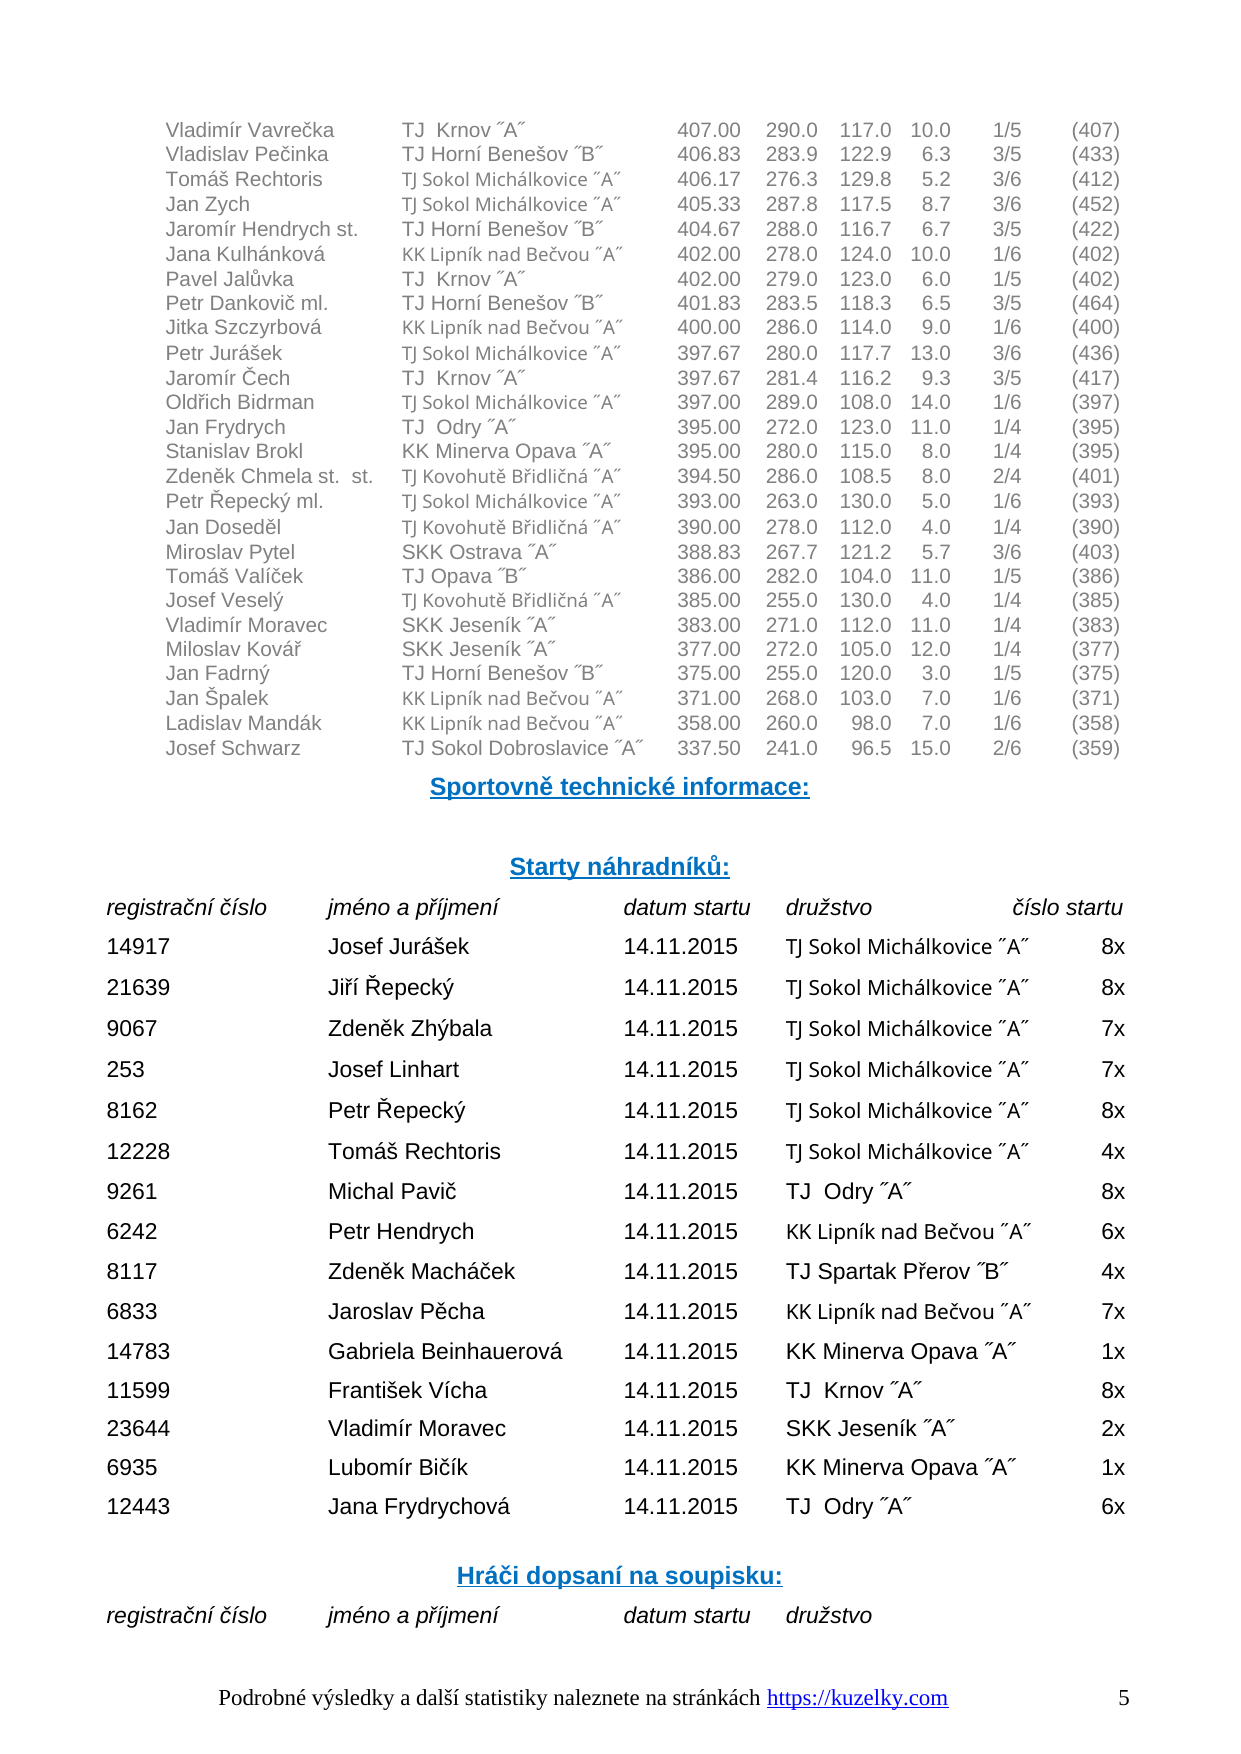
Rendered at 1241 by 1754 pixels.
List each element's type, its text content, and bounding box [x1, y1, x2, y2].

text Jan Zych TJ Sokol Michálkovice ˝A˝ 405.33 287.8 117.5 8.7 3/6 (452) [106, 192, 1134, 217]
text Jitka Szczyrbová KK Lipník nad Bečvou ˝A˝ 400.00 286.0 114.0 9.0 1/6 (400) [106, 314, 1134, 340]
text Josef Schwarz TJ Sokol Dobroslavice ˝A˝ 337.50 241.0 96.5 15.0 2/6 (359) [106, 736, 1134, 760]
text Oldřich Bidrman TJ Sokol Michálkovice ˝A˝ 397.00 289.0 108.0 14.0 1/6 (397) [106, 389, 1134, 415]
text Miloslav Kovář SKK Jeseník ˝A˝ 377.00 272.0 105.0 12.0 1/4 (377) [106, 637, 1134, 661]
text Hráči dopsaní na soupisku: [94, 1532, 1145, 1589]
text Jan Frydrych TJ Odry ˝A˝ 395.00 272.0 123.0 11.0 1/4 (395) [106, 415, 1134, 439]
text Vladislav Pečinka TJ Horní Benešov ˝B˝ 406.83 283.9 122.9 6.3 3/5 (433) [106, 142, 1134, 166]
text 9067 Zdeněk Zhýbala 14.11.2015 TJ Sokol Michálkovice ˝A˝ 7x [106, 1014, 1134, 1043]
text Miroslav Pytel SKK Ostrava ˝A˝ 388.83 267.7 121.2 5.7 3/6 (403) [106, 539, 1134, 563]
text Jaromír Čech TJ Krnov ˝A˝ 397.67 281.4 116.2 9.3 3/5 (417) [106, 366, 1134, 389]
text registrační číslo jméno a příjmení datum startu družstvo číslo startu [106, 894, 1134, 920]
text 6833 Jaroslav Pěcha 14.11.2015 KK Lipník nad Bečvou ˝A˝ 7x [106, 1297, 1134, 1325]
text Sportovně technické informace: [94, 772, 1145, 801]
text Vladimír Vavrečka TJ Krnov ˝A˝ 407.00 290.0 117.0 10.0 1/5 (407) [106, 118, 1134, 142]
text 6242 Petr Hendrych 14.11.2015 KK Lipník nad Bečvou ˝A˝ 6x [106, 1217, 1134, 1245]
text Jan Fadrný TJ Horní Benešov ˝B˝ 375.00 255.0 120.0 3.0 1/5 (375) [106, 661, 1134, 685]
text 8117 Zdeněk Macháček 14.11.2015 TJ Spartak Přerov ˝B˝ 4x [106, 1258, 1134, 1284]
text 11599 František Vícha 14.11.2015 TJ Krnov ˝A˝ 8x [106, 1377, 1134, 1403]
text Petr Řepecký ml. TJ Sokol Michálkovice ˝A˝ 393.00 263.0 130.0 5.0 1/6 (393) [106, 488, 1134, 514]
text Jan Špalek KK Lipník nad Bečvou ˝A˝ 371.00 268.0 103.0 7.0 1/6 (371) [106, 685, 1134, 710]
text Tomáš Valíček TJ Opava ˝B˝ 386.00 282.0 104.0 11.0 1/5 (386) [106, 563, 1134, 587]
text 9261 Michal Pavič 14.11.2015 TJ Odry ˝A˝ 8x [106, 1178, 1134, 1204]
text 23644 Vladimír Moravec 14.11.2015 SKK Jeseník ˝A˝ 2x [106, 1415, 1134, 1442]
text Zdeněk Chmela st. st. TJ Kovohutě Břidličná ˝A˝ 394.50 286.0 108.5 8.0 2/4 (401) [106, 463, 1134, 488]
text Starty náhradníků: [94, 852, 1145, 881]
text 253 Josef Linhart 14.11.2015 TJ Sokol Michálkovice ˝A˝ 7x [106, 1055, 1134, 1084]
text Jaromír Hendrych st. TJ Horní Benešov ˝B˝ 404.67 288.0 116.7 6.7 3/5 (422) [106, 217, 1134, 241]
text Jana Kulhánková KK Lipník nad Bečvou ˝A˝ 402.00 278.0 124.0 10.0 1/6 (402) [106, 241, 1134, 267]
text Tomáš Rechtoris TJ Sokol Michálkovice ˝A˝ 406.17 276.3 129.8 5.2 3/6 (412) [106, 166, 1134, 192]
text registrační číslo jméno a příjmení datum startu družstvo [106, 1602, 1134, 1628]
text 12443 Jana Frydrychová 14.11.2015 TJ Odry ˝A˝ 6x [106, 1493, 1134, 1519]
text Vladimír Moravec SKK Jeseník ˝A˝ 383.00 271.0 112.0 11.0 1/4 (383) [106, 613, 1134, 637]
text 21639 Jiří Řepecký 14.11.2015 TJ Sokol Michálkovice ˝A˝ 8x [106, 973, 1134, 1002]
text 6935 Lubomír Bičík 14.11.2015 KK Minerva Opava ˝A˝ 1x [106, 1454, 1134, 1481]
text 14783 Gabriela Beinhauerová 14.11.2015 KK Minerva Opava ˝A˝ 1x [106, 1338, 1134, 1364]
text 12228 Tomáš Rechtoris 14.11.2015 TJ Sokol Michálkovice ˝A˝ 4x [106, 1137, 1134, 1166]
text 8162 Petr Řepecký 14.11.2015 TJ Sokol Michálkovice ˝A˝ 8x [106, 1096, 1134, 1125]
text Pavel Jalůvka TJ Krnov ˝A˝ 402.00 279.0 123.0 6.0 1/5 (402) [106, 267, 1134, 291]
text Ladislav Mandák KK Lipník nad Bečvou ˝A˝ 358.00 260.0 98.0 7.0 1/6 (358) [106, 710, 1134, 736]
text 14917 Josef Jurášek 14.11.2015 TJ Sokol Michálkovice ˝A˝ 8x [106, 932, 1134, 961]
text Petr Dankovič ml. TJ Horní Benešov ˝B˝ 401.83 283.5 118.3 6.5 3/5 (464) [106, 291, 1134, 314]
text Jan Doseděl TJ Kovohutě Břidličná ˝A˝ 390.00 278.0 112.0 4.0 1/4 (390) [106, 514, 1134, 539]
text Petr Jurášek TJ Sokol Michálkovice ˝A˝ 397.67 280.0 117.7 13.0 3/6 (436) [106, 340, 1134, 366]
text Josef Veselý TJ Kovohutě Břidličná ˝A˝ 385.00 255.0 130.0 4.0 1/4 (385) [106, 587, 1134, 613]
text Stanislav Brokl KK Minerva Opava ˝A˝ 395.00 280.0 115.0 8.0 1/4 (395) [106, 439, 1134, 463]
